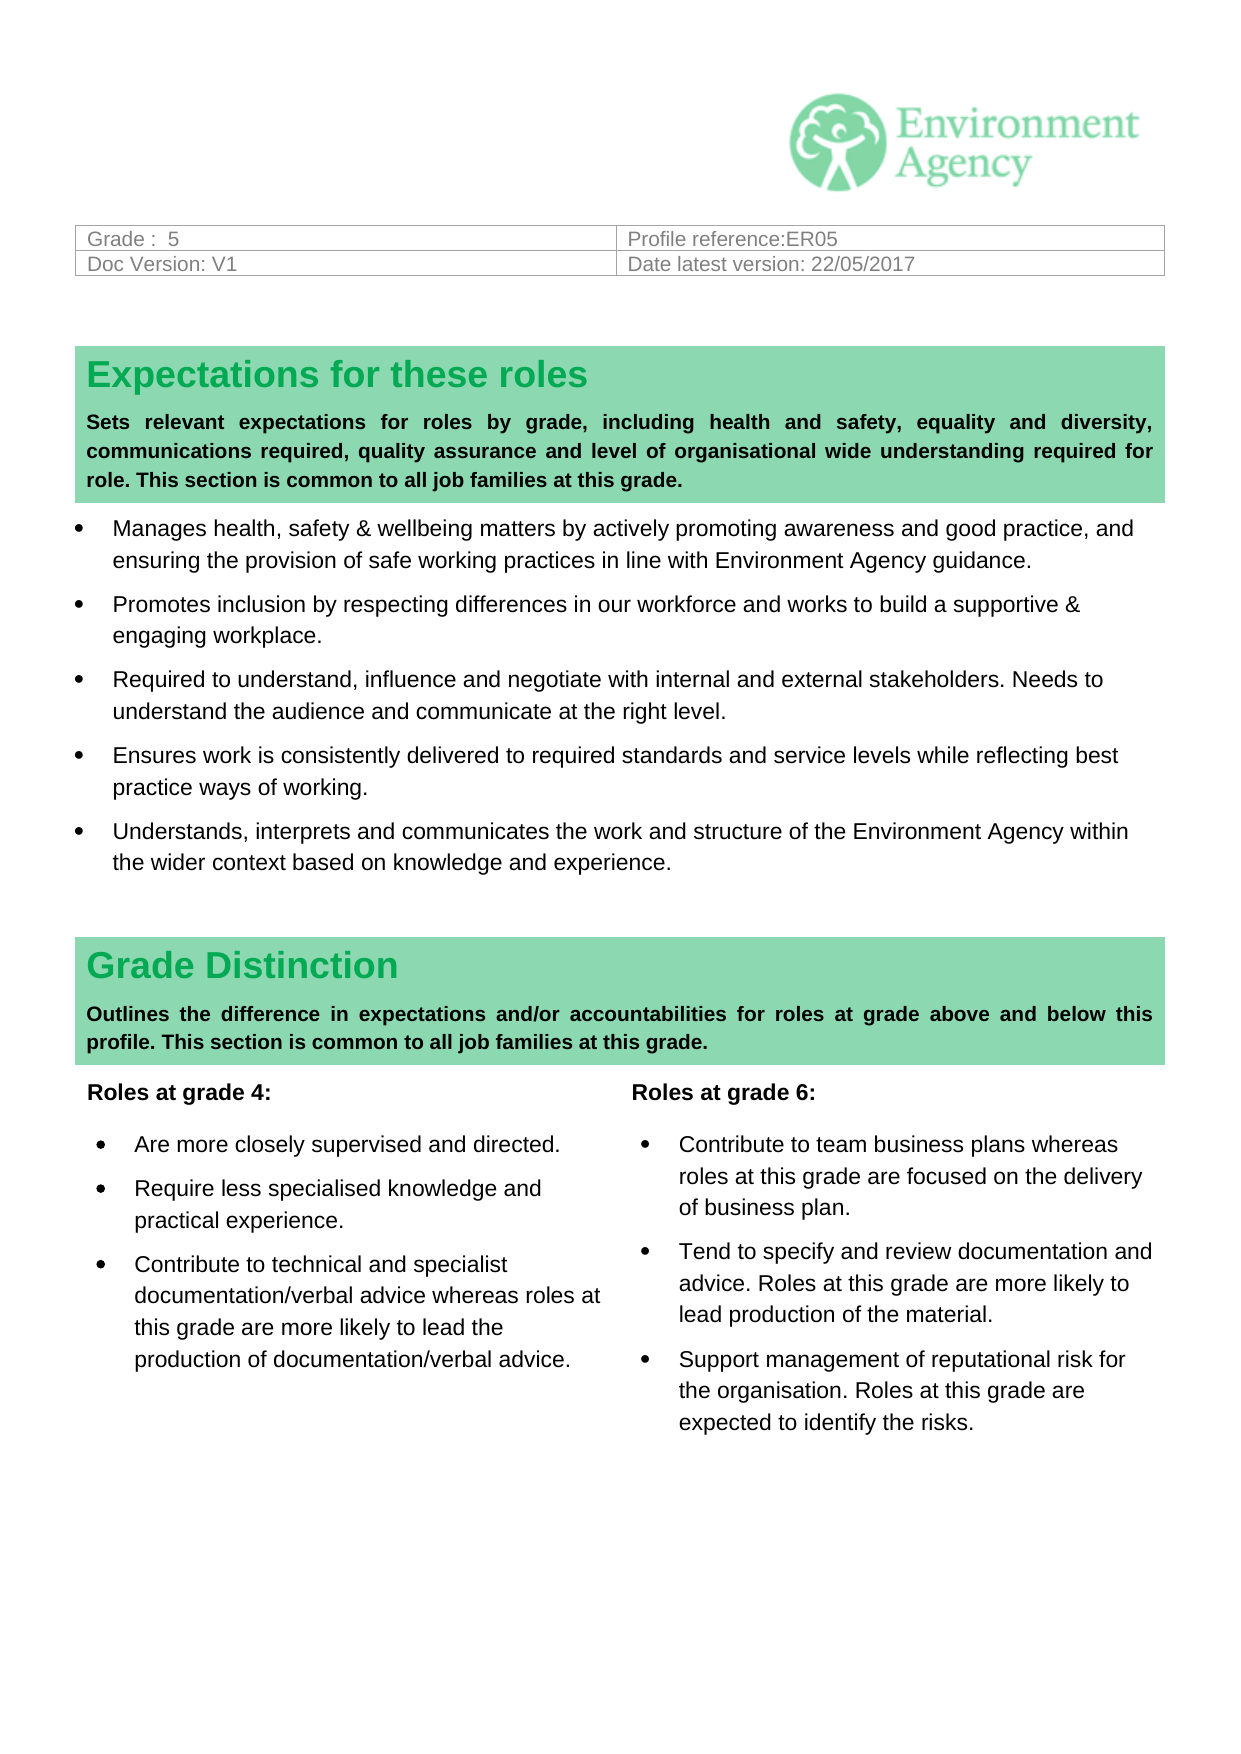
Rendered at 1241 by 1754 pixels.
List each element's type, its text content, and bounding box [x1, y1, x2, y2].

table_header Grade Distinction Outlines the difference in expectations and/or accountabilities for roles at grade above and below this profile. This section is common to all job families at this grade. [75, 937, 1165, 1065]
list Ensures work is consistently delivered to required standards and service levels while reflecting best practice ways of working. [75, 742, 1165, 800]
list Promotes inclusion by respecting differences in our workforce and works to build a supportive & engaging workplace. [75, 591, 1165, 649]
table_cell Contribute to team business plans whereas roles at this grade are focused on the delivery of business plan. Tend to specify and review documentation and advice. Roles at this grade are more likely to lead production of the material. Support management of reputational risk for the organisation. Roles at this grade are expected to identify the risks. [621, 1119, 1164, 1492]
table_header Expectations for these roles Sets relevant expectations for roles by grade, including health and safety, equality and diversity, communications required, quality assurance and level of organisational wide understanding required for role. This section is common to all job families at this grade. [75, 346, 1165, 503]
picture [763, 73, 1166, 226]
list Understands, interprets and communicates the work and structure of the Environment Agency within the wider context based on knowledge and experience. [75, 818, 1165, 876]
table_cell Are more closely supervised and directed. Require less specialised knowledge and practical experience. Contribute to technical and specialist documentation/verbal advice whereas roles at this grade are more likely to lead the production of documentation/verbal advice. [76, 1119, 620, 1492]
table_header Roles at grade 4: [76, 1066, 620, 1118]
list Required to understand, influence and negotiate with internal and external stakeholders. Needs to understand the audience and communicate at the right level. [75, 666, 1165, 724]
list Manages health, safety & wellbeing matters by actively promoting awareness and good practice, and ensuring the provision of safe working practices in line with Environment Agency guidance. [75, 515, 1165, 573]
table_header Roles at grade 6: [621, 1066, 1164, 1118]
